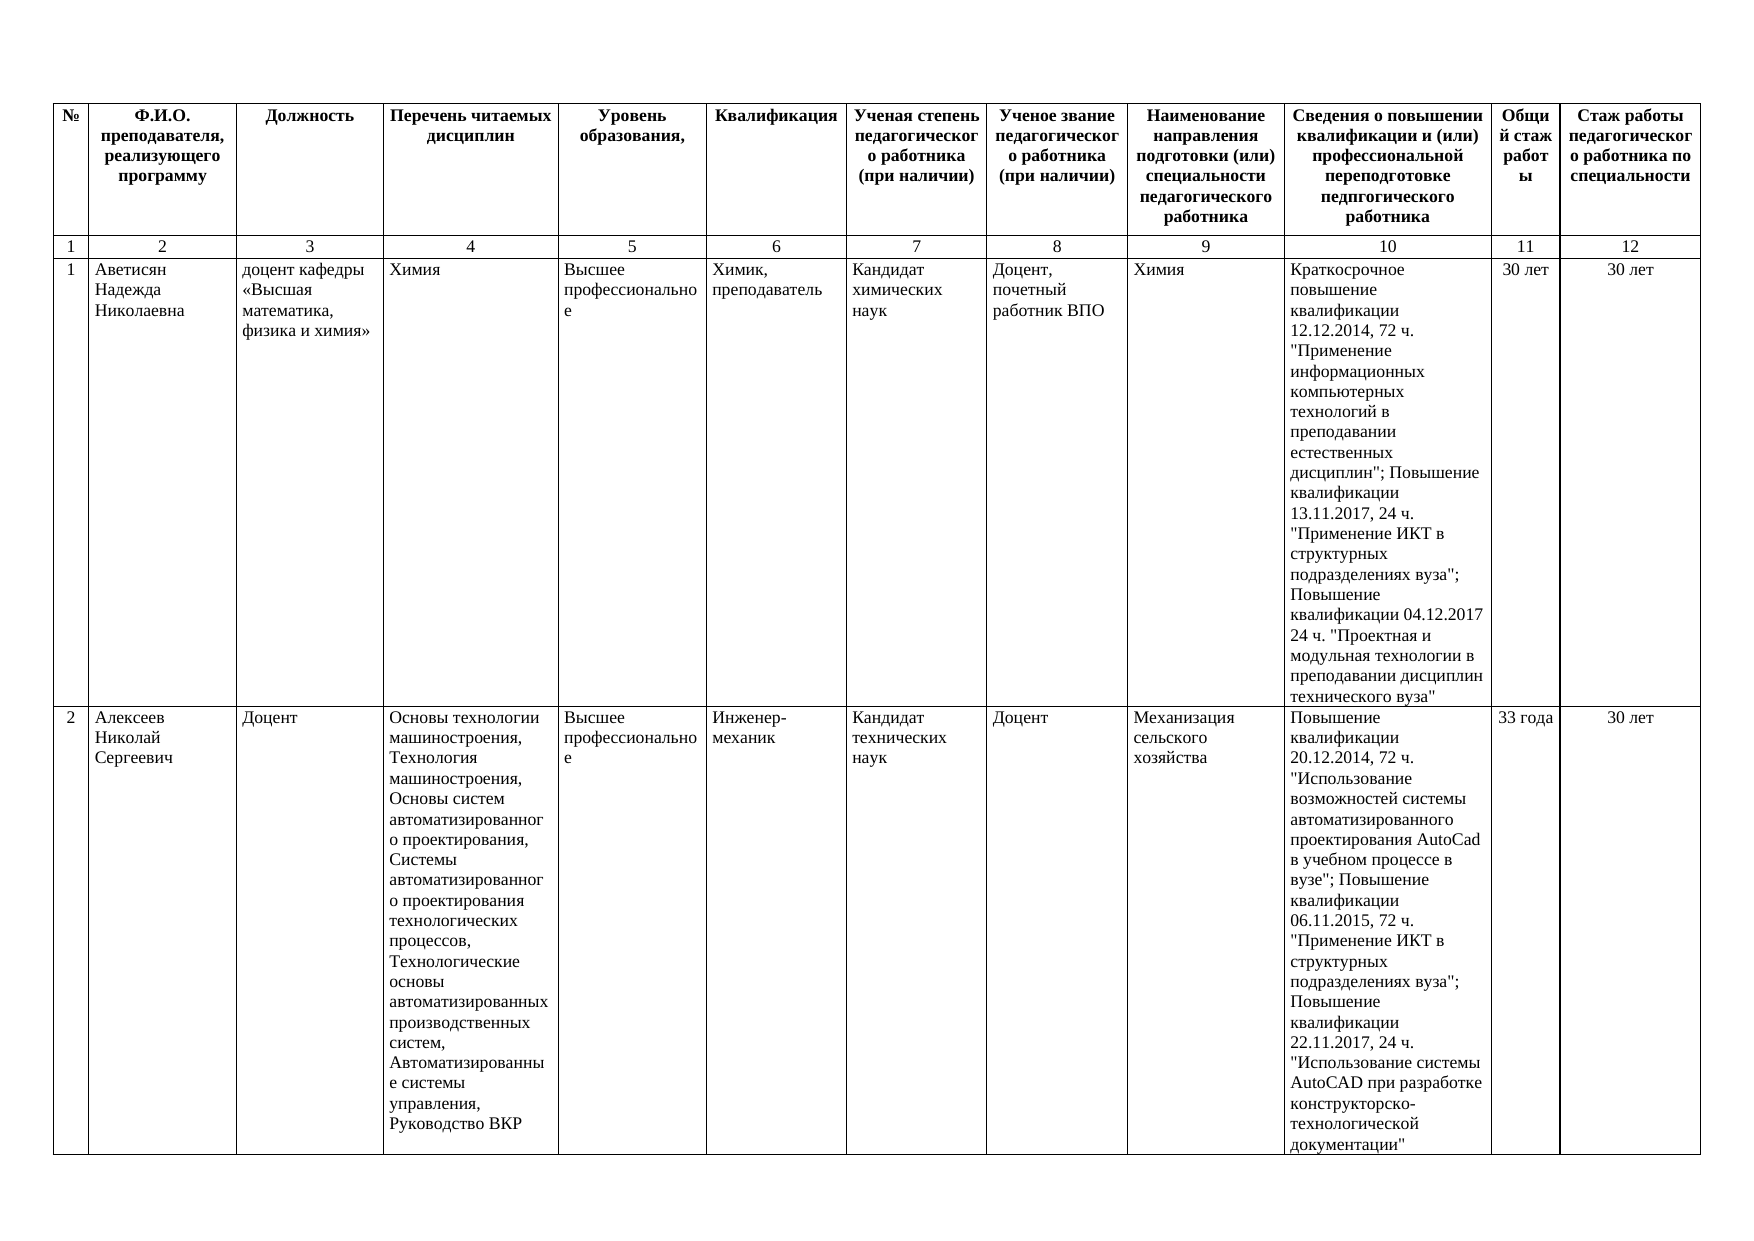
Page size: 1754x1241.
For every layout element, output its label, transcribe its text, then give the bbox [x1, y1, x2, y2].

table_cell 6 [707, 236, 846, 258]
table_cell Механизация сельского хозяйства [1128, 707, 1284, 1154]
table_cell Кандидат технических наук [847, 707, 986, 1154]
table_cell Доцент [987, 707, 1127, 1154]
table_cell 9 [1128, 236, 1284, 258]
table_header Общий стаж работы [1492, 104, 1559, 235]
table_cell Краткосрочное повышение квалификации 12.12.2014, 72 ч. "Применение информационных компьютерных технологий в преподавании естественных дисциплин"; Повышение квалификации 13.11.2017, 24 ч. "Применение ИКТ в структурных подразделениях вуза"; Повышение квалификации 04.12.2017 24 ч. "Проектная и модульная технологии в преподавании дисциплин технического вуза" [1285, 259, 1491, 706]
table_header Должность [237, 104, 383, 235]
table_cell 4 [384, 236, 558, 258]
table_cell Доцент, почетный работник ВПО [987, 259, 1127, 706]
table_cell 30 лет [1561, 259, 1700, 706]
table_header Уровень образования, [559, 104, 706, 235]
table_header № [54, 104, 88, 235]
table_header Перечень читаемых дисциплин [384, 104, 558, 235]
table_cell 33 года [1492, 707, 1559, 1154]
table_cell Химия [384, 259, 558, 706]
table_cell 30 лет [1561, 707, 1700, 1154]
table_cell 1 [54, 259, 88, 706]
table_cell Основы технологии машиностроения, Технология машиностроения, Основы систем автоматизированного проектирования, Системы автоматизированного проектирования технологических процессов, Технологические основы автоматизированных производственных систем, Автоматизированные системы управления, Руководство ВКР [384, 707, 558, 1154]
table_cell 10 [1285, 236, 1491, 258]
table_header Сведения о повышении квалификации и (или) профессиональной переподготовке педпгогического работника [1285, 104, 1491, 235]
table_header Стаж работы педагогического работника по специальности [1561, 104, 1700, 235]
table_cell 7 [847, 236, 986, 258]
table_cell 8 [987, 236, 1127, 258]
table_header Ученая степень педагогического работника (при наличии) [847, 104, 986, 235]
table_cell 2 [89, 236, 236, 258]
table_cell Высшее профессиональное [559, 259, 706, 706]
table_cell доцент кафедры «Высшая математика, физика и химия» [237, 259, 383, 706]
table_header Квалификация [707, 104, 846, 235]
table_cell Инженер-механик [707, 707, 846, 1154]
table_cell 5 [559, 236, 706, 258]
table_header Ф.И.О. преподавателя, реализующего программу [89, 104, 236, 235]
table_cell 3 [237, 236, 383, 258]
table_header Наименование направления подготовки (или) специальности педагогического работника [1128, 104, 1284, 235]
table_cell 1 [54, 236, 88, 258]
table_cell 30 лет [1492, 259, 1559, 706]
table_cell 12 [1561, 236, 1700, 258]
table_cell Кандидат химических наук [847, 259, 986, 706]
table_cell Повышение квалификации 20.12.2014, 72 ч. "Использование возможностей системы автоматизированного проектирования AutoCad в учебном процессе в вузе"; Повышение квалификации 06.11.2015, 72 ч. "Применение ИКТ в структурных подразделениях вуза"; Повышение квалификации 22.11.2017, 24 ч. "Использование системы AutoCAD при разработке конструкторско-технологической документации" [1285, 707, 1491, 1154]
table_cell Химия [1128, 259, 1284, 706]
table_cell Высшее профессиональное [559, 707, 706, 1154]
table_cell 2 [54, 707, 88, 1154]
table_cell Химик, преподаватель [707, 259, 846, 706]
table_cell 11 [1492, 236, 1559, 258]
table_header Ученое звание педагогического работника (при наличии) [987, 104, 1127, 235]
table_cell Аветисян Надежда Николаевна [89, 259, 236, 706]
table_cell Алексеев Николай Сергеевич [89, 707, 236, 1154]
table_cell Доцент [237, 707, 383, 1154]
